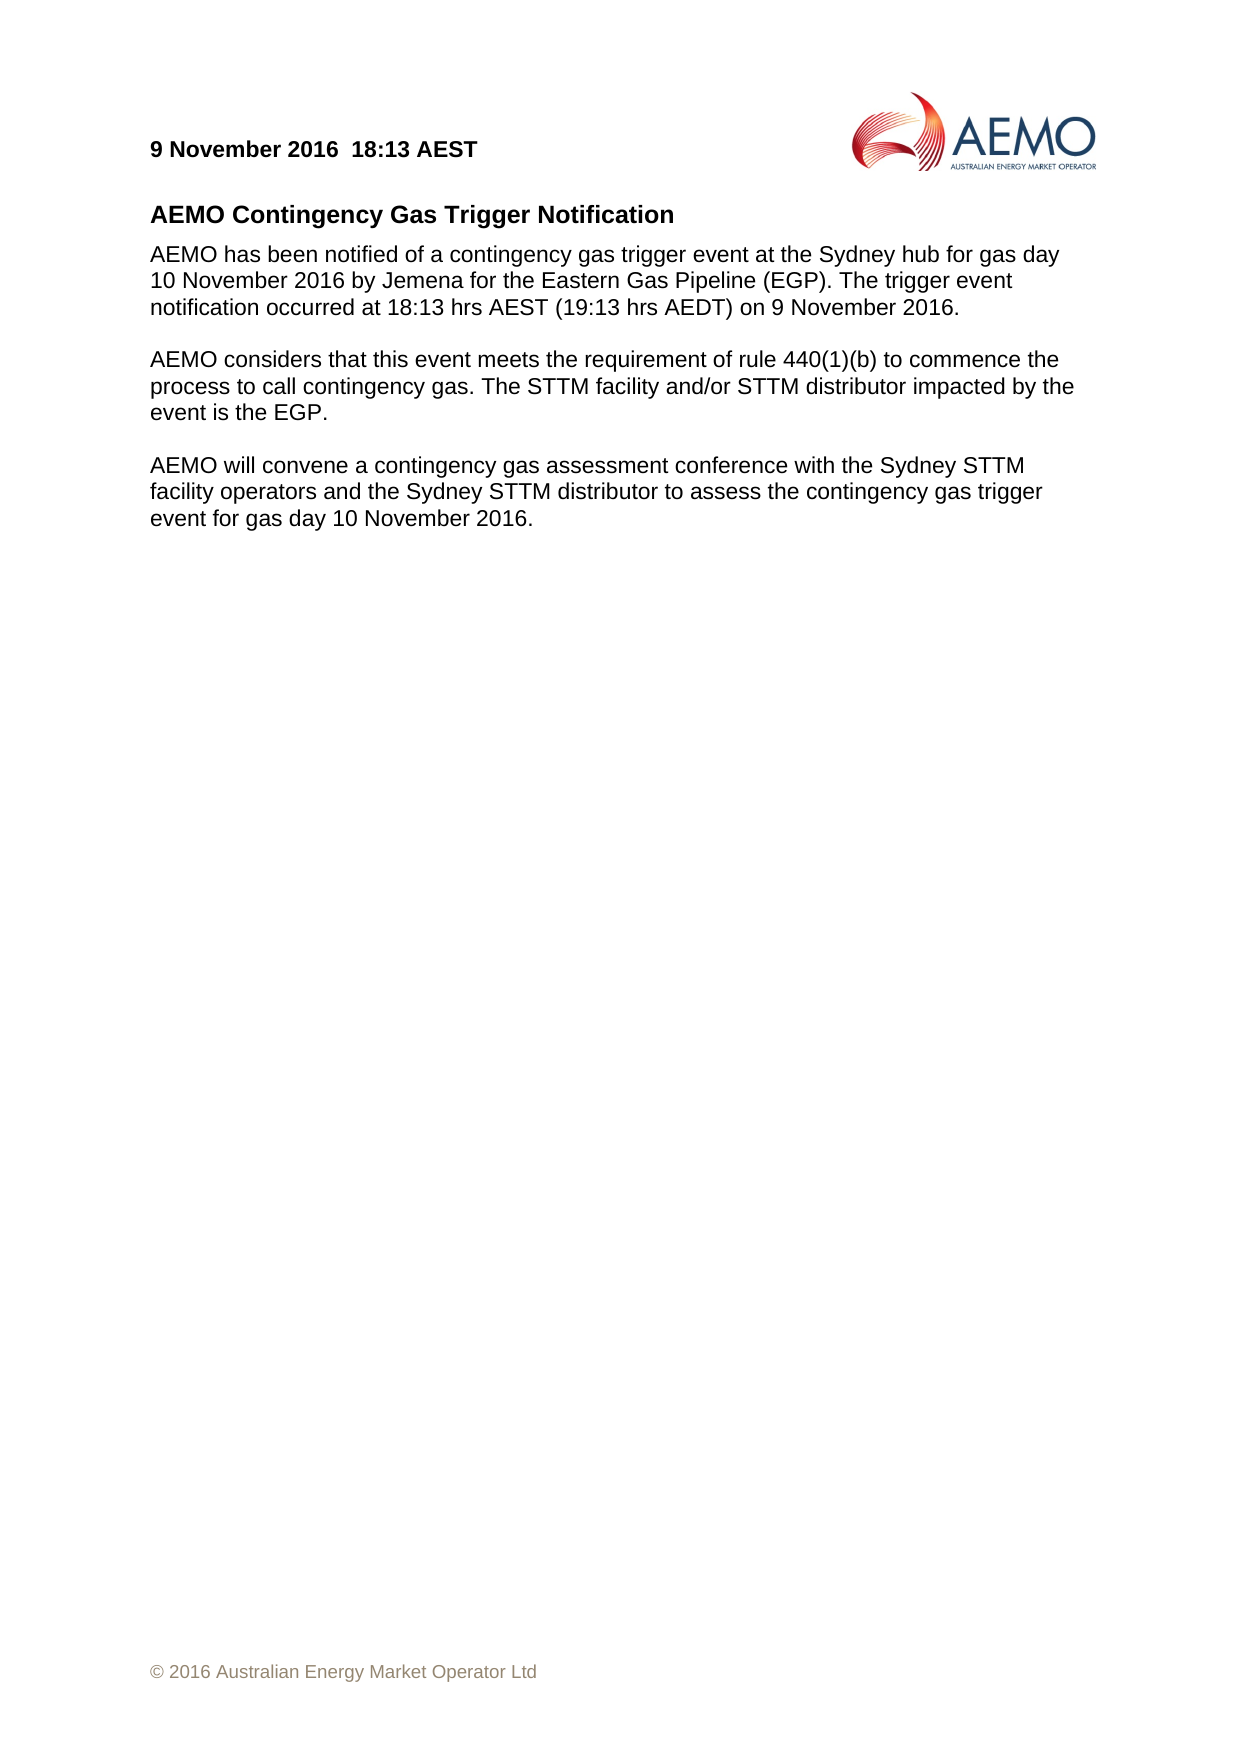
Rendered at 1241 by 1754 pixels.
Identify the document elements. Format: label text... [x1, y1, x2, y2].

text AEMO considers that this event meets the requirement of rule 440(1)(b) to commence the process to call contingency gas. The STTM facility and/or STTM distributor impacted by the event is the EGP. [150, 346, 1090, 425]
text AEMO has been notified of a contingency gas trigger event at the Sydney hub for gas day 10 November 2016 by Jemena for the Eastern Gas Pipeline (EGP). The trigger event notification occurred at 18:13 hrs AEST (19:13 hrs AEDT) on 9 November 2016. [150, 241, 1090, 320]
text AEMO will convene a contingency gas assessment conference with the Sydney STTM facility operators and the Sydney STTM distributor to assess the contingency gas trigger event for gas day 10 November 2016. [150, 452, 1090, 531]
picture [851, 91, 1097, 170]
subtitle AEMO Contingency Gas Trigger Notification [150, 200, 1090, 228]
